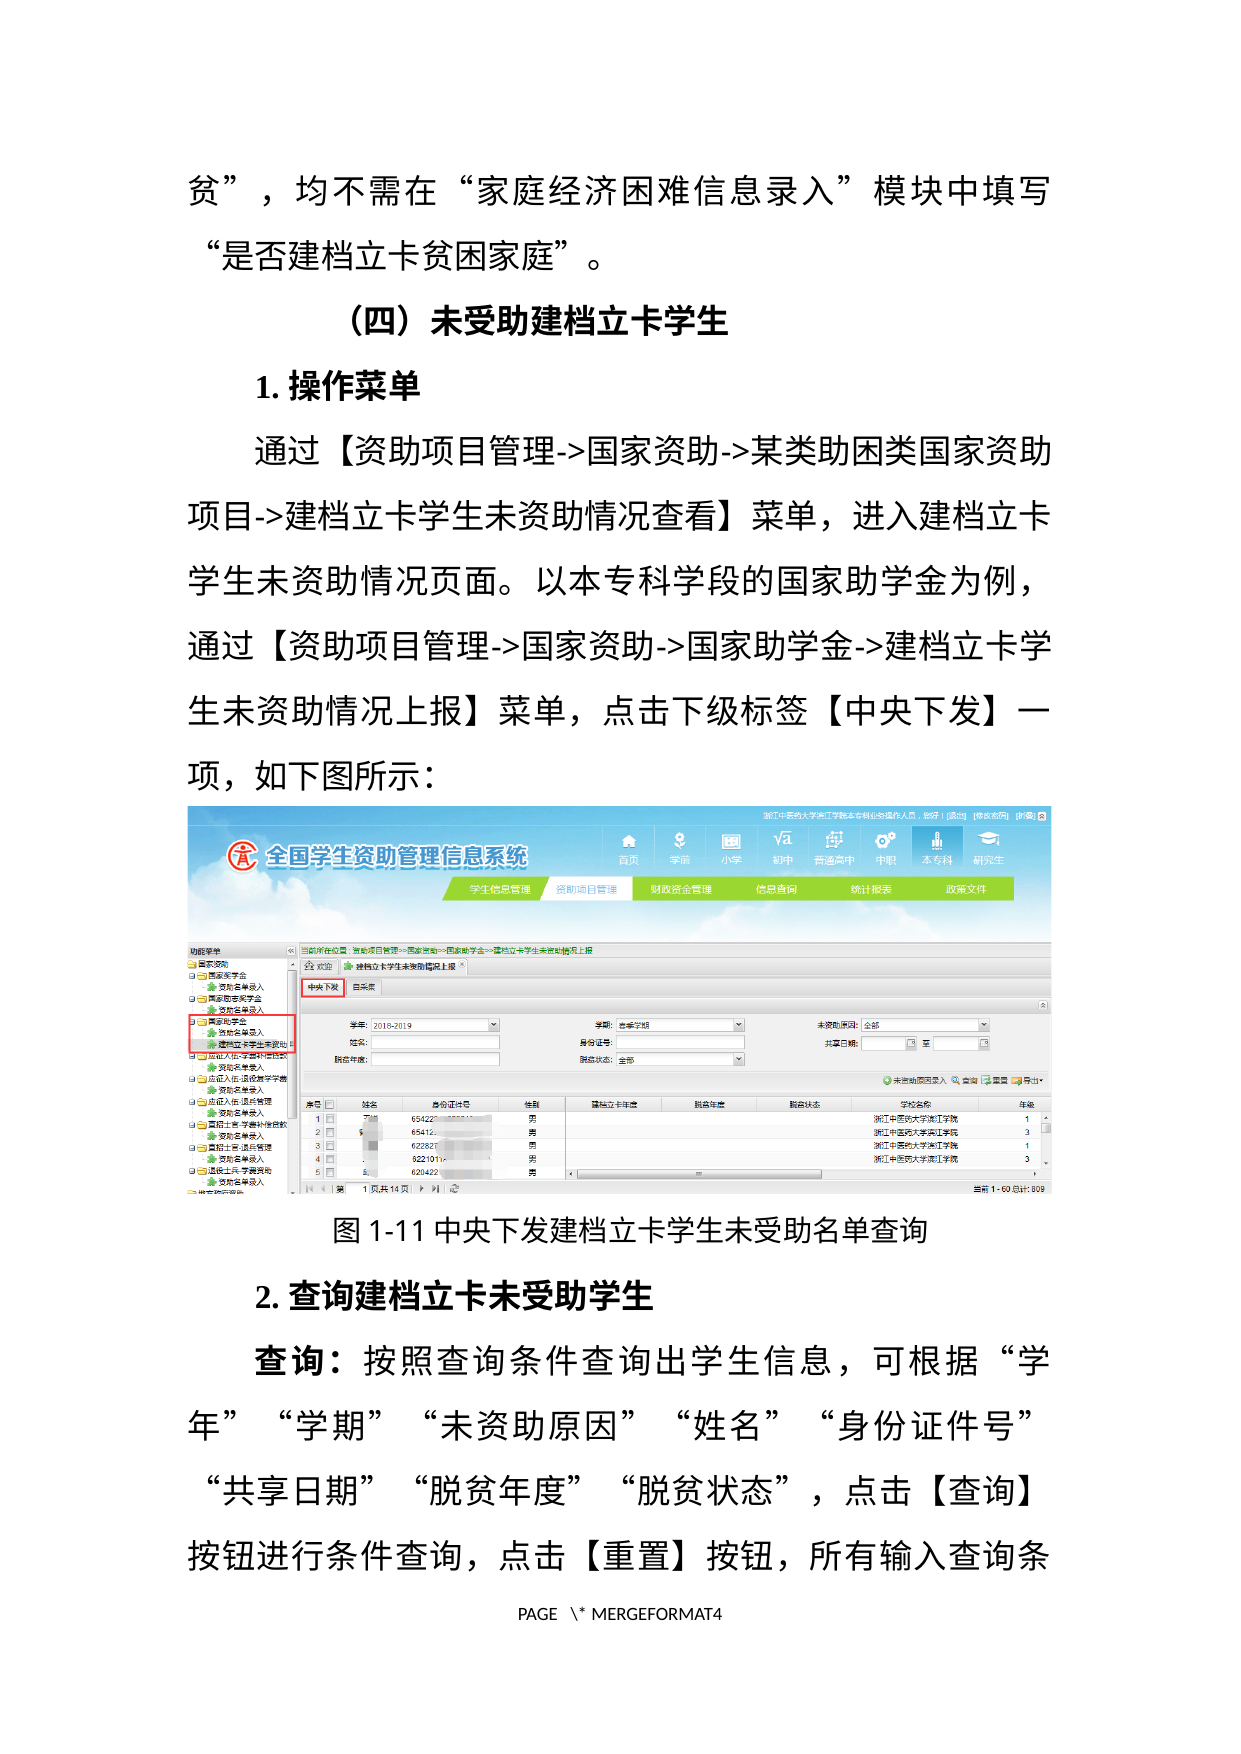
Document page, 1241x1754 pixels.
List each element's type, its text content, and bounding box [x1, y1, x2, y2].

picture [187, 806, 1052, 1194]
text 通过【资助项目管理->国家资助->某类助困类国家资助项目->建档立卡学生未资助情况查看】菜单，进入建档立卡学生未资助情况页面。以本专科学段的国家助学金为例，通过【资助项目管理->国家资助->国家助学金->建档立卡学生未资助情况上报】菜单，点击下级标签【中央下发】一项，如下图所示： [187, 417, 1053, 807]
subtitle 2. 查询建档立卡未受助学生 [187, 1262, 1053, 1327]
subtitle 未受助建档立卡学生 [187, 287, 1053, 352]
text 图1-11中央下发建档立卡学生未受助名单查询 [187, 1197, 1053, 1262]
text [187, 157, 1053, 287]
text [187, 1327, 1053, 1587]
subtitle 1. 操作菜单 [187, 352, 1053, 417]
